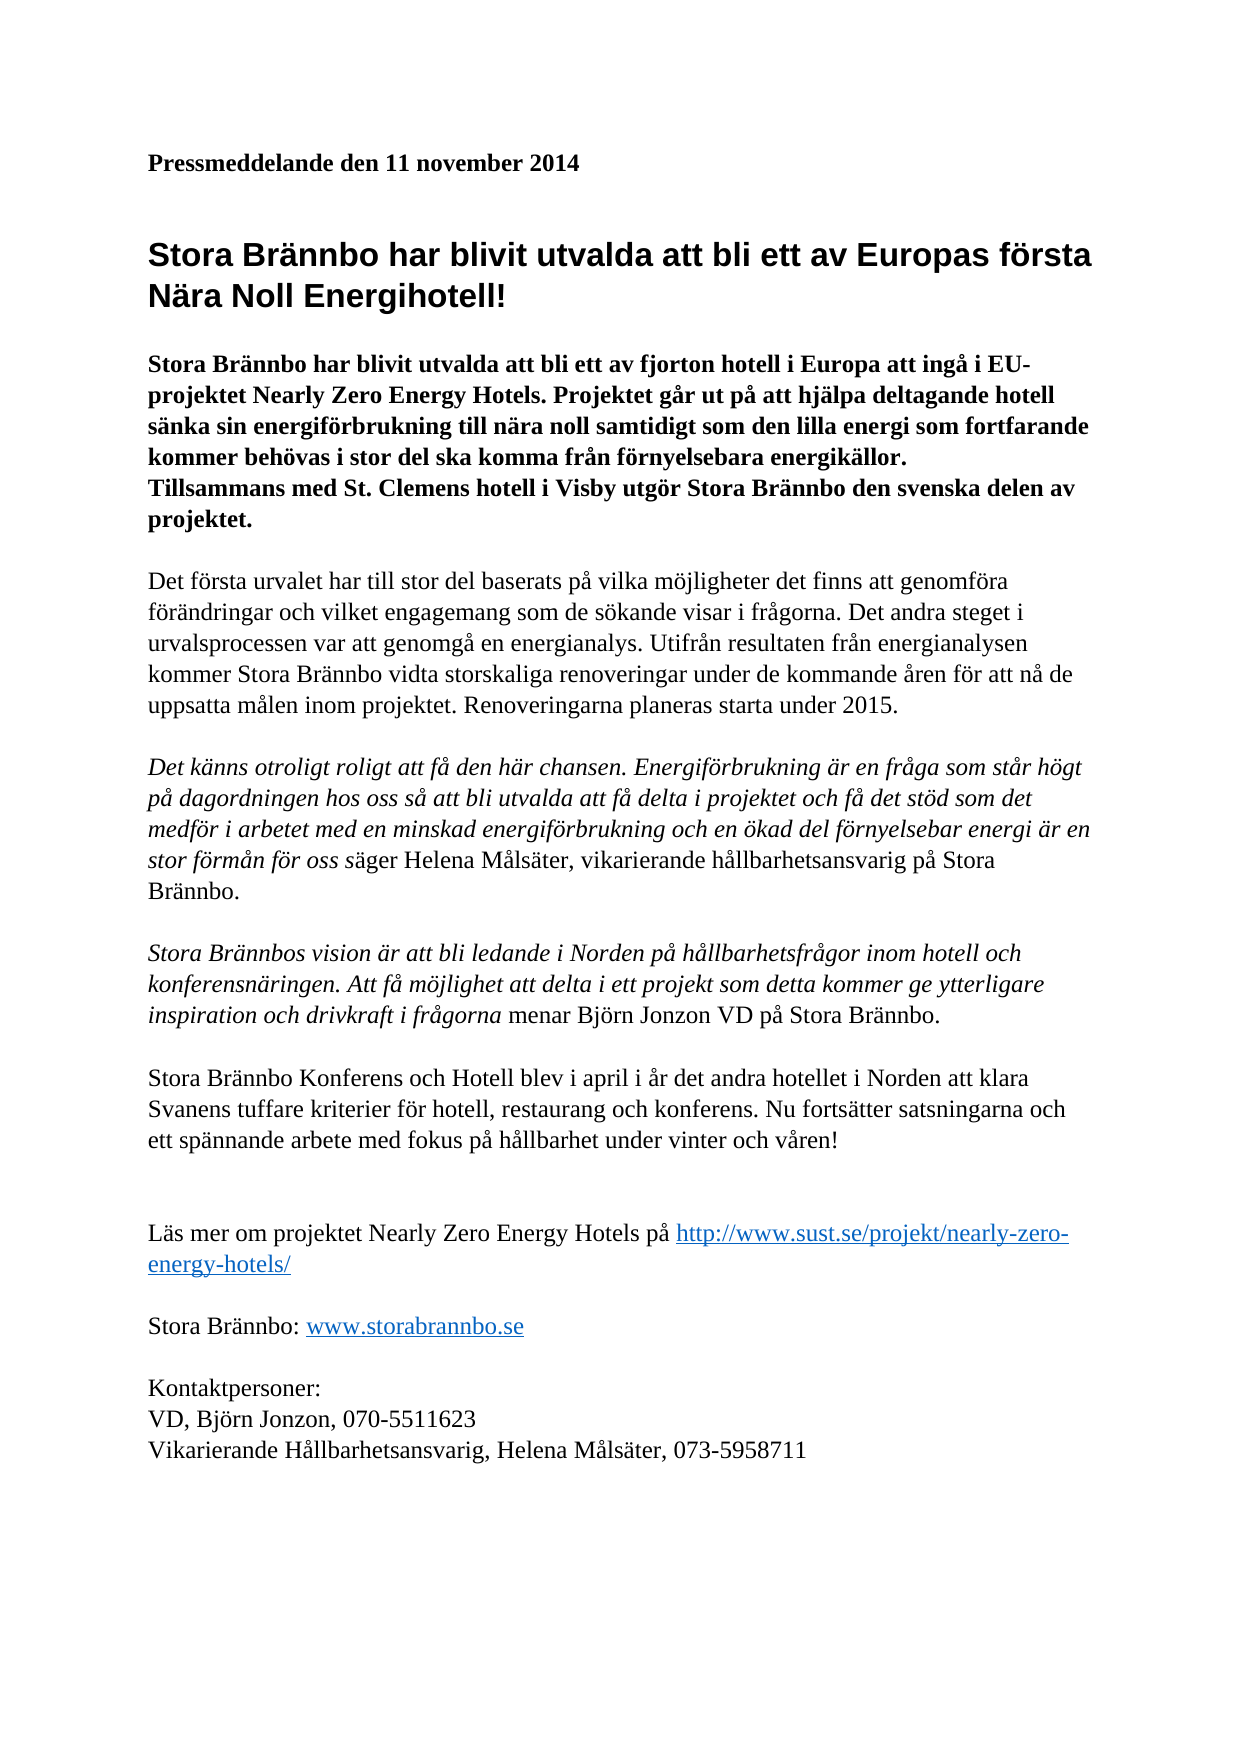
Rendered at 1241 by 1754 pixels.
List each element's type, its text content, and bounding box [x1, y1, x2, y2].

subtitle Stora Brännbo har blivit utvalda att bli ett av Europas första Nära Noll Energihotell! [148, 235, 1093, 314]
text Kontaktpersoner: [148, 1373, 1093, 1402]
text Det första urvalet har till stor del baserats på vilka möjligheter det finns att genomföra förändringar och vilket engagemang som de sökande visar i frågorna. Det andra steget i urvalsprocessen var att genomgå en energianalys. Utifrån resultaten från energianalysen kommer Stora Brännbo vidta storskaliga renoveringar under de kommande åren för att nå de uppsatta målen inom projektet. Renoveringarna planeras starta under 2015. [148, 566, 1093, 719]
text Stora Brännbo har blivit utvalda att bli ett av fjorton hotell i Europa att ingå i EU-projektet Nearly Zero Energy Hotels. Projektet går ut på att hjälpa deltagande hotell sänka sin energiförbrukning till nära noll samtidigt som den lilla energi som fortfarande kommer behövas i stor del ska komma från förnyelsebara energikällor. [148, 349, 1093, 471]
text Läs mer om projektet Nearly Zero Energy Hotels på http://www.sust.se/projekt/nearly-zero-energy-hotels/ [148, 1218, 1093, 1278]
text VD, Björn Jonzon, 070-5511623 [148, 1404, 1093, 1433]
text Stora Brännbo Konferens och Hotell blev i april i år det andra hotellet i Norden att klara Svanens tuffare kriterier för hotell, restaurang och konferens. Nu fortsätter satsningarna och ett spännande arbete med fokus på hållbarhet under vinter och våren! [148, 1063, 1093, 1153]
text Vikarierande Hållbarhetsansvarig, Helena Målsäter, 073-5958711 [148, 1435, 1093, 1464]
text Stora Brännbos vision är att bli ledande i Norden på hållbarhetsfrågor inom hotell och konferensnäringen. Att få möjlighet att delta i ett projekt som detta kommer ge ytterligare inspiration och drivkraft i frågorna menar Björn Jonzon VD på Stora Brännbo. [148, 938, 1093, 1029]
text Tillsammans med St. Clemens hotell i Visby utgör Stora Brännbo den svenska delen av projektet. [148, 473, 1093, 533]
text Stora Brännbo: www.storabrannbo.se [148, 1311, 1093, 1340]
text Det känns otroligt roligt att få den här chansen. Energiförbrukning är en fråga som står högt på dagordningen hos oss så att bli utvalda att få delta i projektet och få det stöd som det medför i arbetet med en minskad energiförbrukning och en ökad del förnyelsebar energi är en stor förmån för oss säger Helena Målsäter, vikarierande hållbarhetsansvarig på Stora Brännbo. [148, 752, 1093, 905]
text Pressmeddelande den 11 november 2014 [148, 148, 1093, 176]
